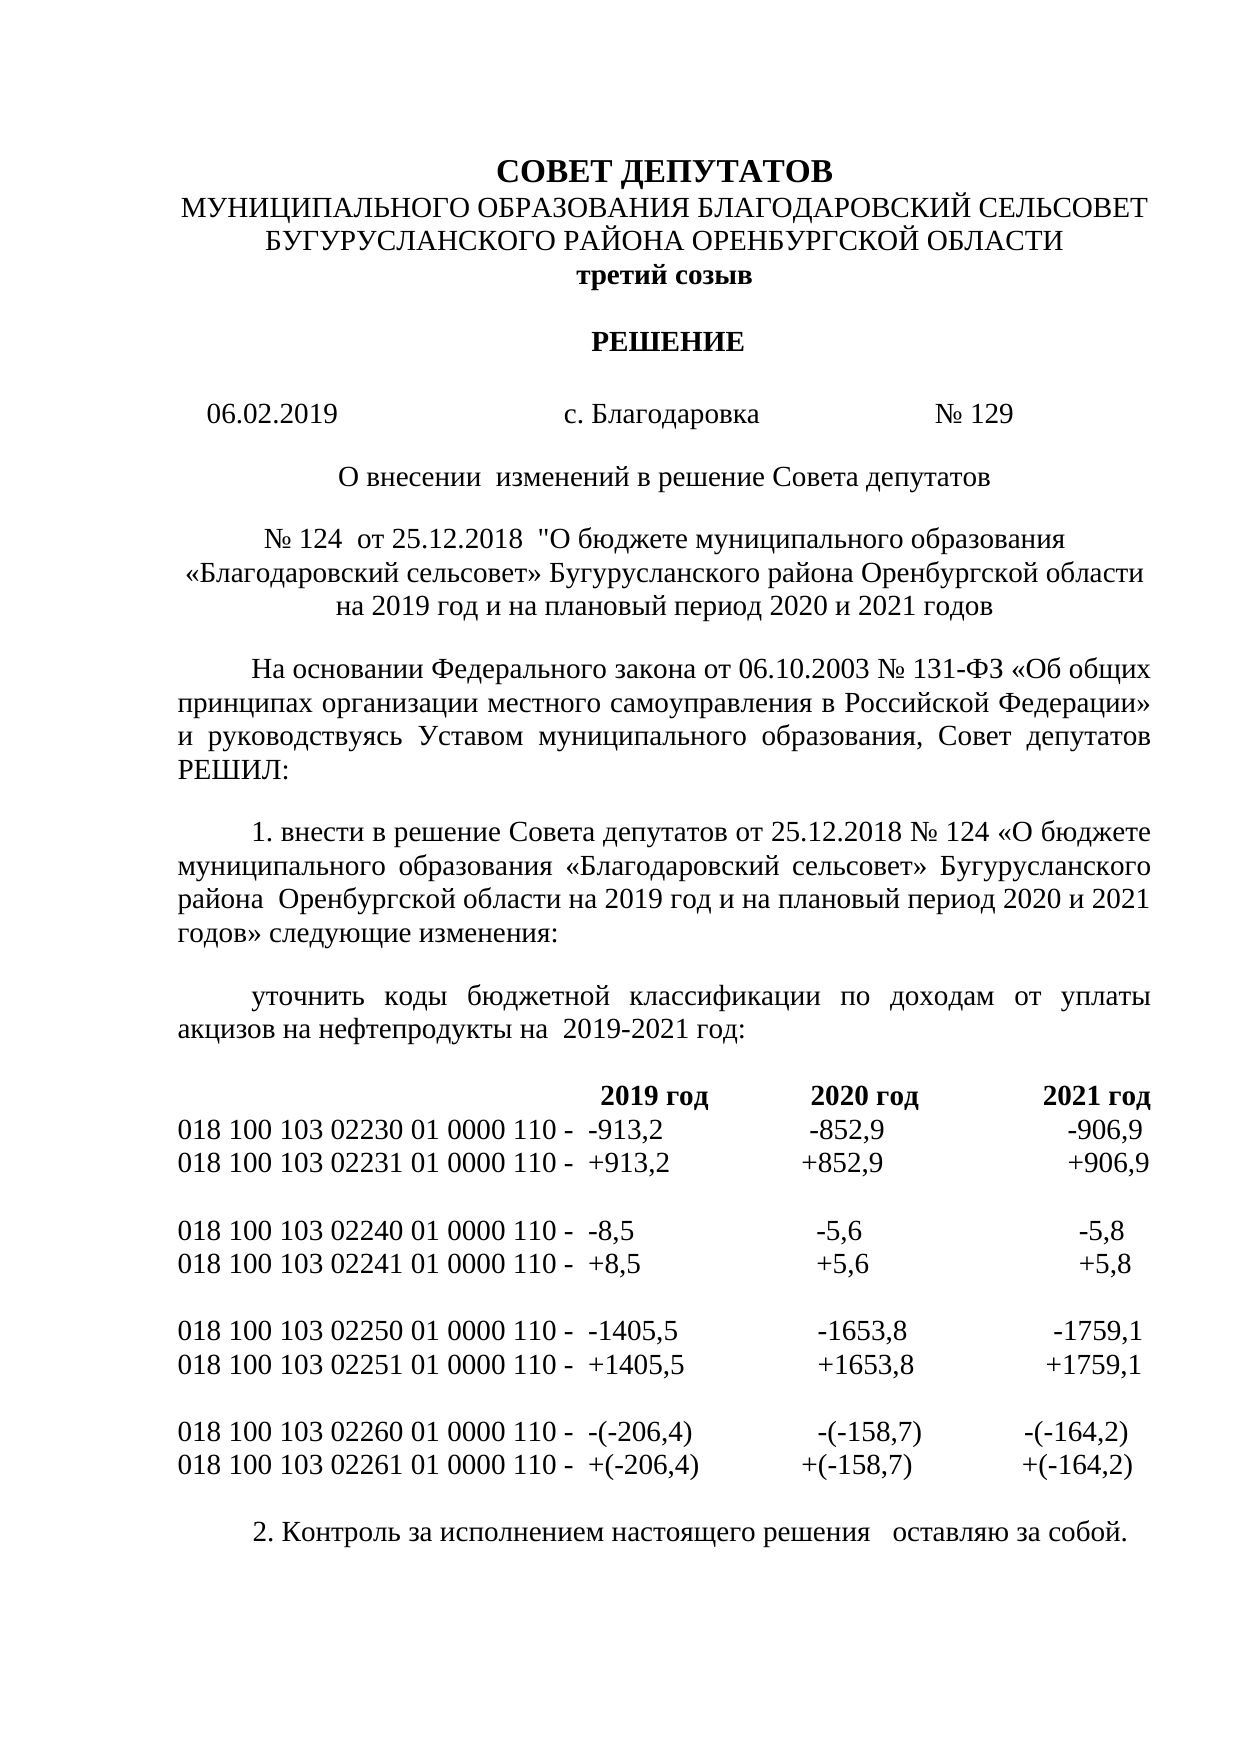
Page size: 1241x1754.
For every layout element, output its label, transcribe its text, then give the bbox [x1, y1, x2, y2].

text 1. внести в решение Совета депутатов от 25.12.2018 № 124 «О бюджете муниципального образования «Благодаровский сельсовет» Бугурусланского района Оренбургской области на 2019 год и на плановый период 2020 и 2021 годов» следующие изменения: [177, 814, 1152, 949]
text № 124 от 25.12.2018 "О бюджете муниципального образования «Благодаровский сельсовет» Бугурусланского района Оренбургской области на 2019 год и на плановый период 2020 и 2021 годов [177, 521, 1152, 622]
text 018 100 103 02230 01 0000 110 - -913,2 -852,9 -906,9 [177, 1112, 1152, 1146]
text 018 100 103 02261 01 0000 110 - +(-206,4) +(-158,7) +(-164,2) [177, 1447, 1152, 1481]
text 018 100 103 02260 01 0000 110 - -(-206,4) -(-158,7) -(-164,2) [177, 1414, 1152, 1447]
text 2. Контроль за исполнением настоящего решения оставляю за собой. [252, 1514, 1152, 1548]
text 018 100 103 02240 01 0000 110 - -8,5 -5,6 -5,8 [177, 1213, 1152, 1246]
text третий созыв [177, 257, 1152, 291]
text 018 100 103 02231 01 0000 110 - +913,2 +852,9 +906,9 [177, 1146, 1152, 1179]
text 018 100 103 02250 01 0000 110 - -1405,5 -1653,8 -1759,1 [177, 1313, 1152, 1347]
text 018 100 103 02251 01 0000 110 - +1405,5 +1653,8 +1759,1 [177, 1347, 1152, 1380]
text уточнить коды бюджетной классификации по доходам от уплаты акцизов на нефтепродукты на 2019-2021 год: [177, 978, 1152, 1045]
text СОВЕТ ДЕПУТАТОВ [177, 152, 1152, 190]
text О внесении изменений в решение Совета депутатов [177, 459, 1152, 492]
text На основании Федерального закона от 06.10.2003 № 131-ФЗ «Об общих принципах организации местного самоуправления в Российской Федерации» и руководствуясь Уставом муниципального образования, Совет депутатов РЕШИЛ: [177, 651, 1152, 785]
text 06.02.2019 с. Благодаровка № 129 [177, 396, 1152, 429]
text БУГУРУСЛАНСКОГО РАЙОНА ОРЕНБУРГСКОЙ ОБЛАСТИ [177, 223, 1152, 257]
text МУНИЦИПАЛЬНОГО ОБРАЗОВАНИЯ БЛАГОДАРОВСКИЙ СЕЛЬСОВЕТ [177, 190, 1152, 223]
text РЕШЕНИЕ [177, 324, 1152, 358]
text 018 100 103 02241 01 0000 110 - +8,5 +5,6 +5,8 [177, 1246, 1152, 1280]
text 2019 год 2020 год 2021 год [177, 1078, 1152, 1112]
